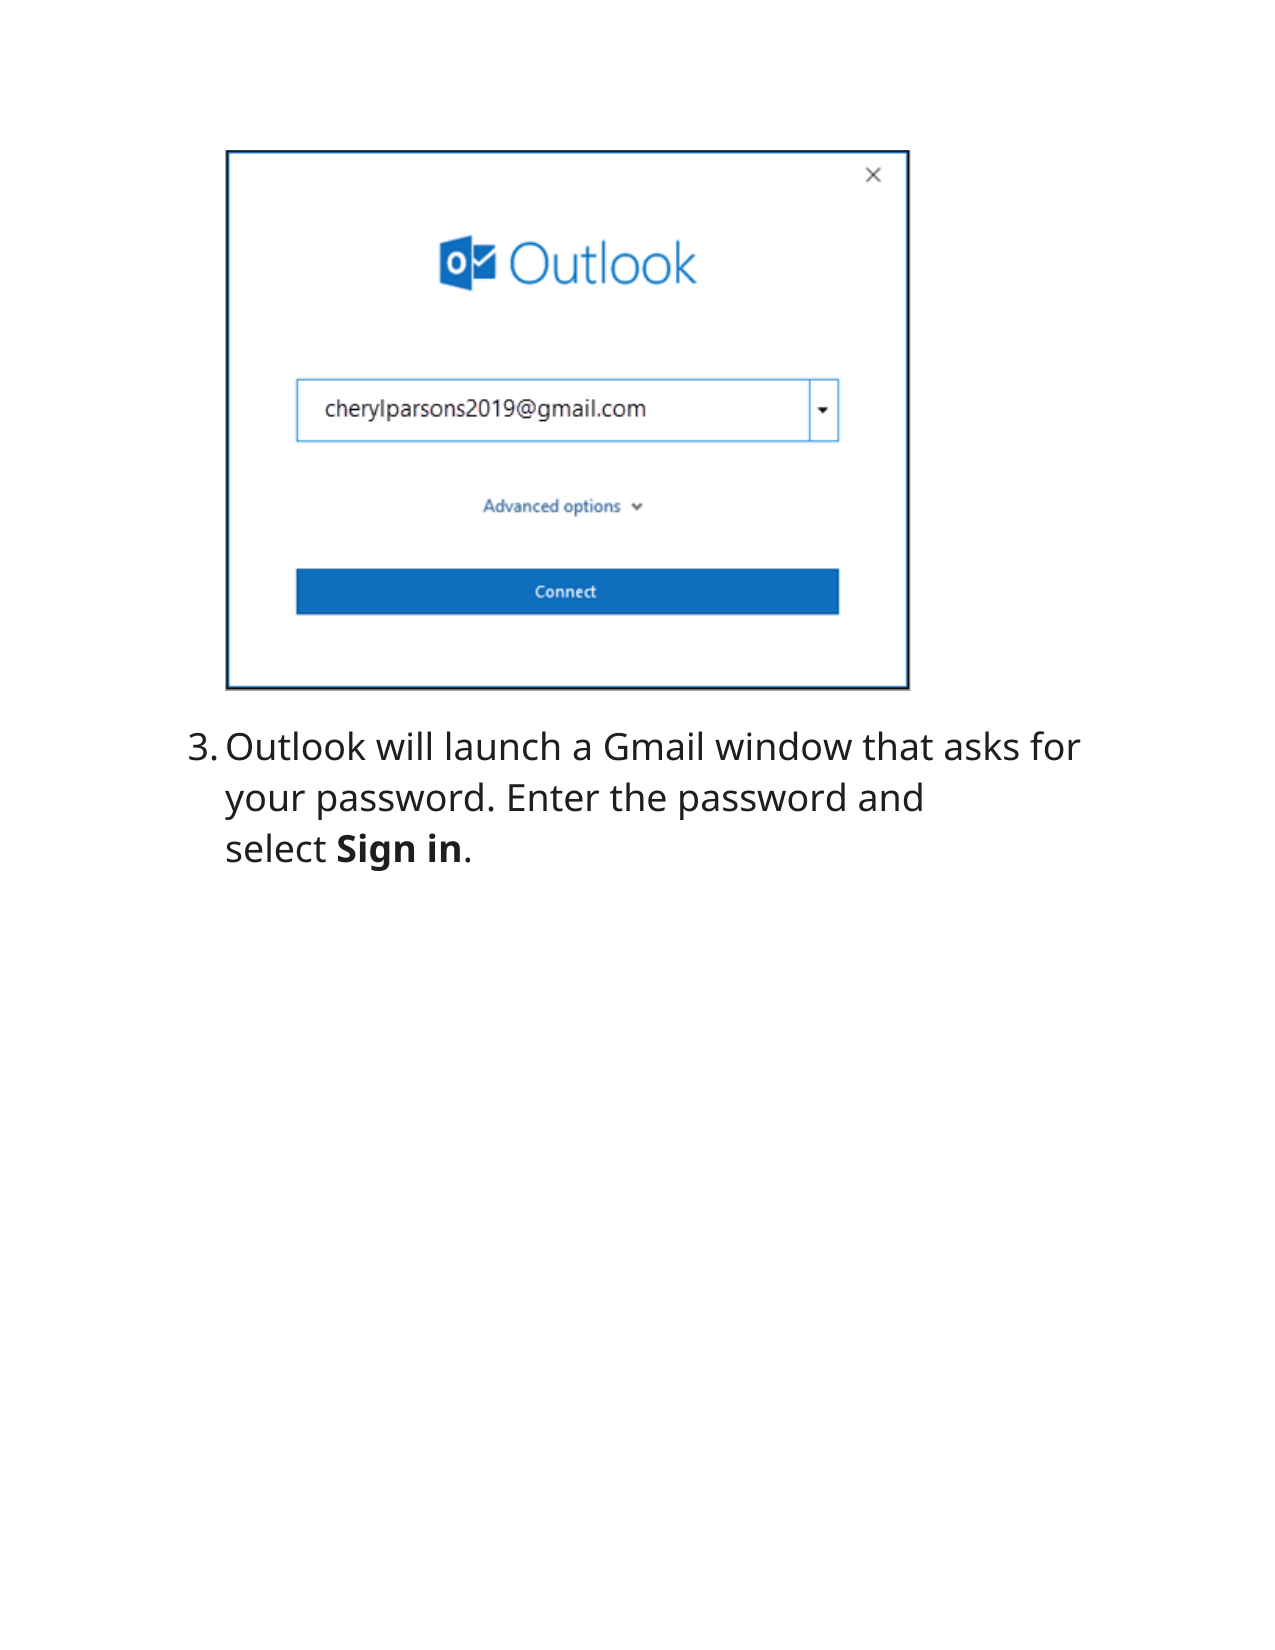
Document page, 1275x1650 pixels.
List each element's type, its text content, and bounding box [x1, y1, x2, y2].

list Outlook will launch a Gmail window that asks for your password. Enter the password and select Sign in. [187, 720, 1125, 873]
picture [225, 150, 911, 691]
